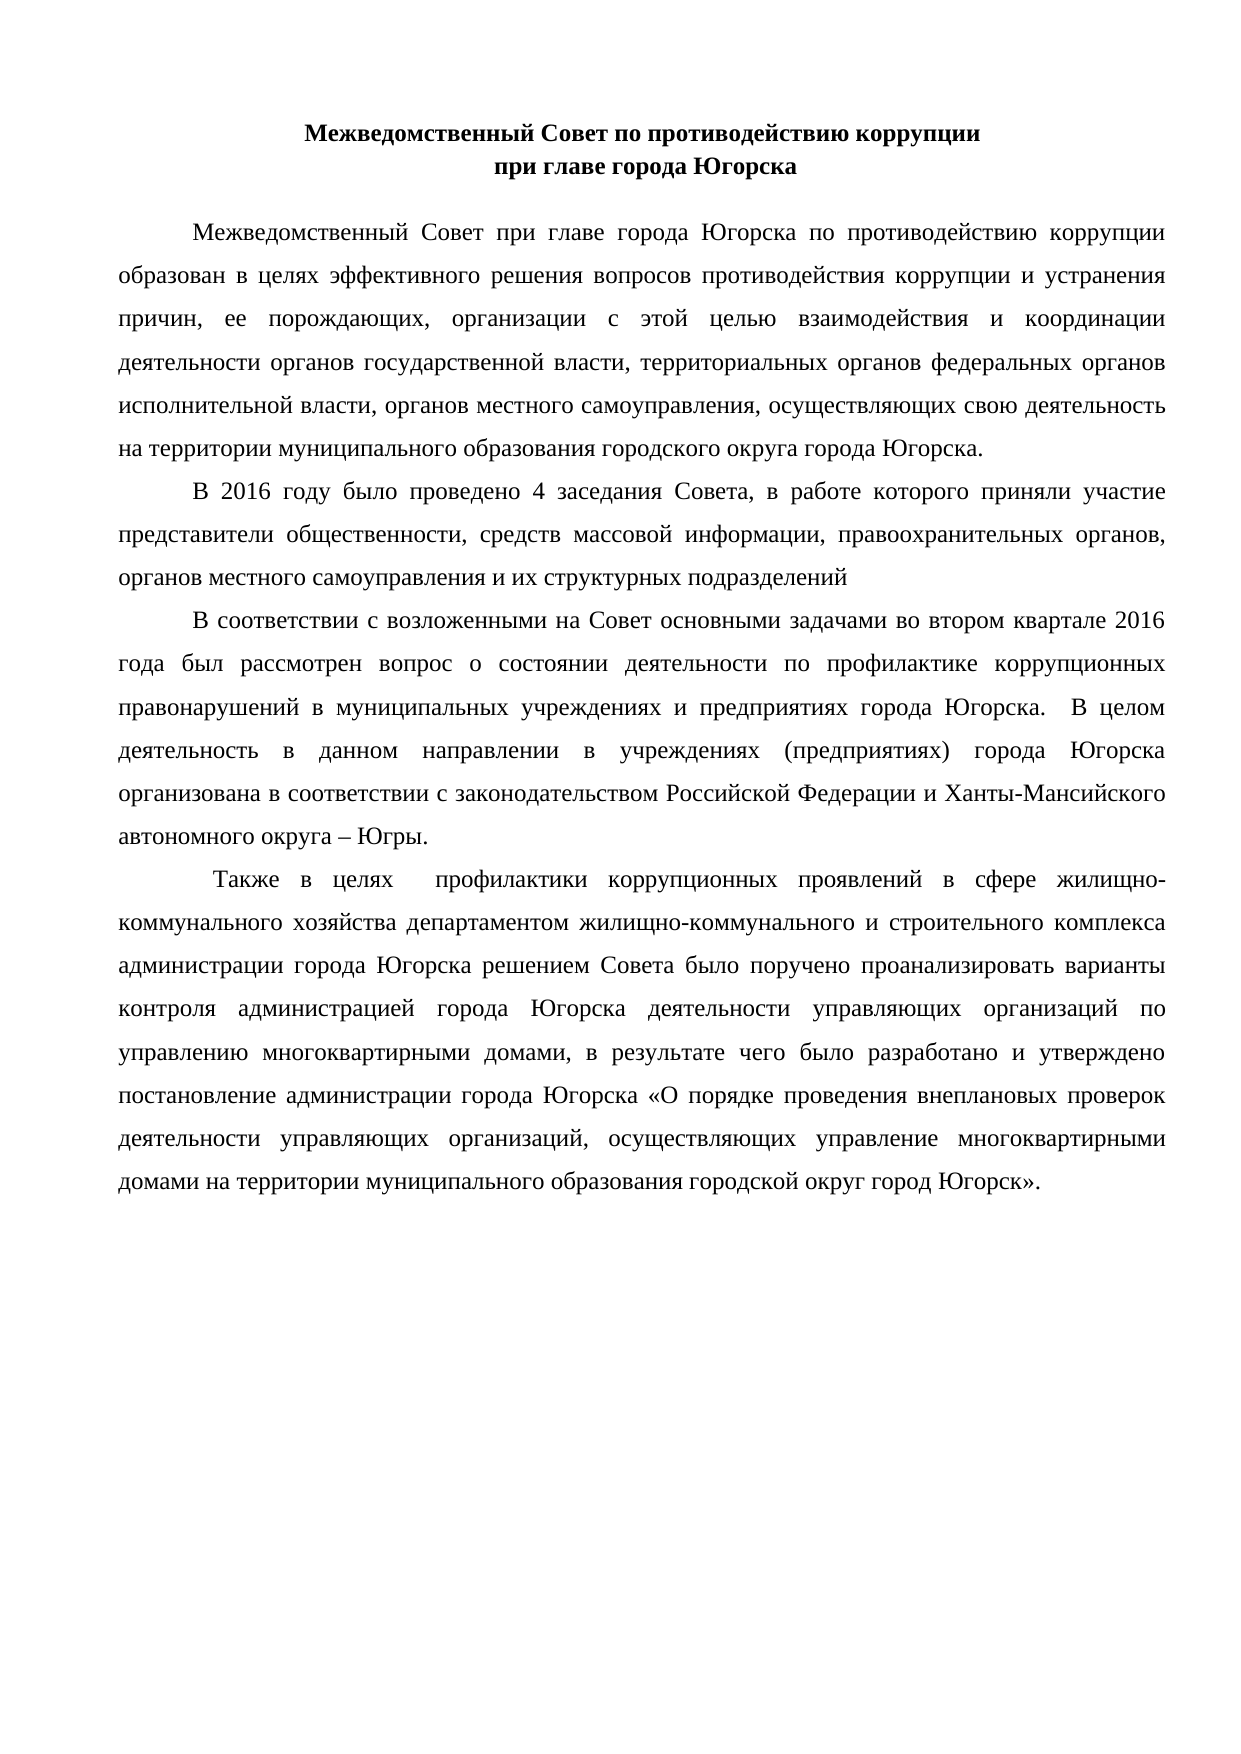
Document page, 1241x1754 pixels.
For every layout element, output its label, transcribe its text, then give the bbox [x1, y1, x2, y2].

text Межведомственный Совет при главе города Югорска по противодействию коррупции образован в целях эффективного решения вопросов противодействия коррупции и устранения причин, ее порождающих, организации с этой целью взаимодействия и координации деятельности органов государственной власти, территориальных органов федеральных органов исполнительной власти, органов местного самоуправления, осуществляющих свою деятельность на территории муниципального образования городского округа города Югорска. [118, 217, 1167, 462]
text при главе города Югорска [118, 151, 1167, 180]
text В соответствии с возложенными на Совет основными задачами во втором квартале 2016 года был рассмотрен вопрос о состоянии деятельности по профилактике коррупционных правонарушений в муниципальных учреждениях и предприятиях города Югорска. В целом деятельность в данном направлении в учреждениях (предприятиях) города Югорска организована в соответствии с законодательством Российской Федерации и Ханты-Мансийского автономного округа – Югры. [118, 605, 1167, 850]
text В 2016 году было проведено 4 заседания Совета, в работе которого приняли участие представители общественности, средств массовой информации, правоохранительных органов, органов местного самоуправления и их структурных подразделений [118, 476, 1167, 591]
text Межведомственный Совет по противодействию коррупции [118, 118, 1167, 147]
text Также в целях профилактики коррупционных проявлений в сфере жилищно-коммунального хозяйства департаментом жилищно-коммунального и строительного комплекса администрации города Югорска решением Совета было поручено проанализировать варианты контроля администрацией города Югорска деятельности управляющих организаций по управлению многоквартирными домами, в результате чего было разработано и утверждено постановление администрации города Югорска «О порядке проведения внеплановых проверок деятельности управляющих организаций, осуществляющих управление многоквартирными домами на территории муниципального образования городской округ город Югорск». [118, 864, 1167, 1195]
